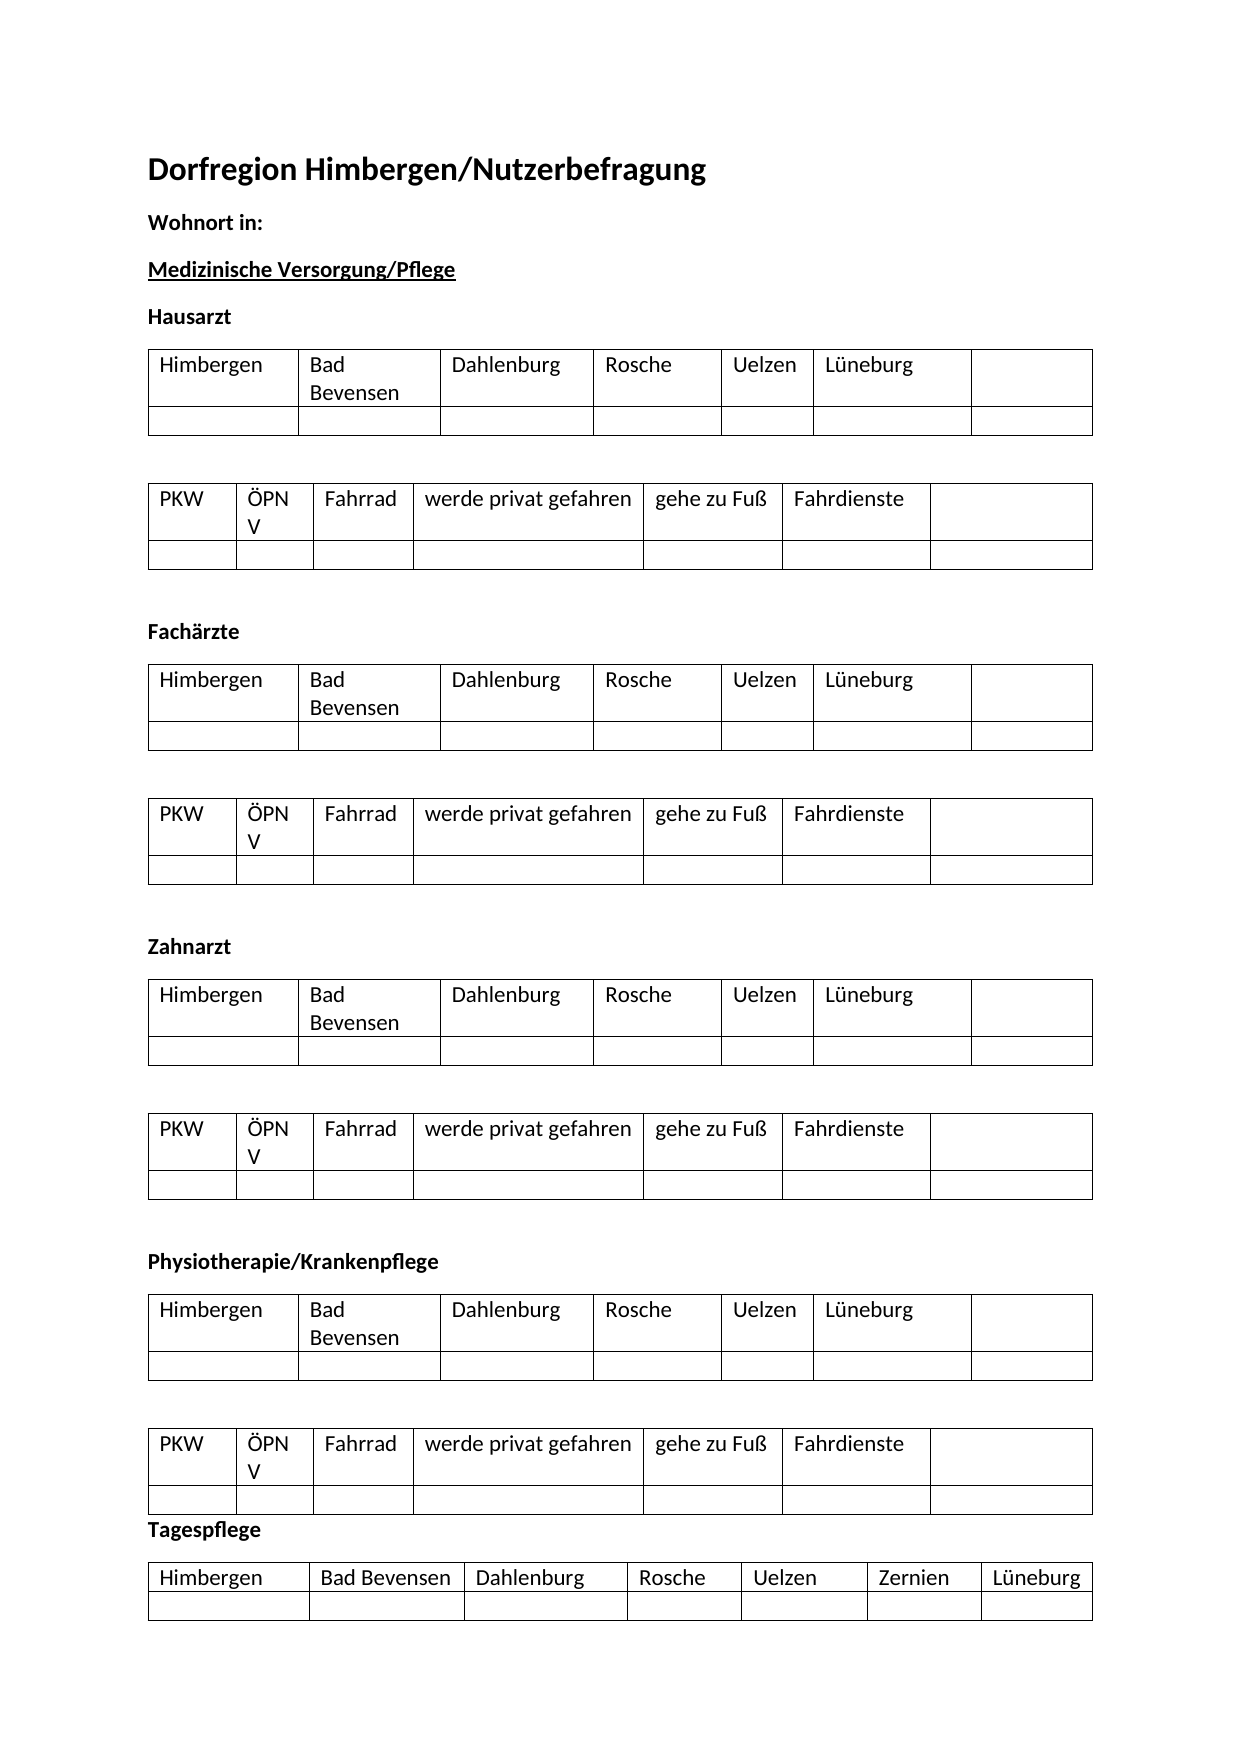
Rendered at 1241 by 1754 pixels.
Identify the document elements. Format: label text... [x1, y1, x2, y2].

table_cell [149, 1486, 236, 1514]
table_header Uelzen [722, 665, 813, 721]
table_header Fahrdienste [783, 484, 930, 540]
table_header Bad Bevensen [310, 1563, 464, 1591]
text Tagespflege [148, 1515, 1093, 1543]
table_header Himbergen [149, 1563, 309, 1591]
table_cell [149, 1037, 298, 1065]
table_header Rosche [594, 665, 721, 721]
text Medizinische Versorgung/Pflege [148, 255, 1093, 283]
table_header Himbergen [149, 350, 298, 406]
table_header ÖPNV [237, 484, 313, 540]
table_header Fahrrad [314, 799, 413, 855]
table_cell [314, 541, 413, 569]
table_cell [783, 856, 930, 884]
table_header Uelzen [742, 1563, 867, 1591]
table_cell [237, 541, 313, 569]
table_cell [972, 722, 1092, 750]
table_header [972, 665, 1092, 721]
table_cell [414, 1486, 643, 1514]
text Wohnort in: [148, 208, 1093, 236]
table_header Rosche [594, 980, 721, 1036]
table_header ÖPNV [237, 799, 313, 855]
text Hausarzt [148, 302, 1093, 330]
table_header gehe zu Fuß [644, 1429, 782, 1485]
table_header Fahrdienste [783, 1114, 930, 1170]
table_header [931, 799, 1092, 855]
table_cell [644, 1486, 782, 1514]
table_cell [299, 1037, 440, 1065]
table_cell [931, 1171, 1092, 1199]
table_header Zernien [868, 1563, 981, 1591]
table_header ÖPNV [237, 1429, 313, 1485]
table_cell [742, 1592, 867, 1620]
table_cell [149, 407, 298, 435]
table_header gehe zu Fuß [644, 484, 782, 540]
table_cell [644, 1171, 782, 1199]
table_cell [149, 541, 236, 569]
table_cell [628, 1592, 741, 1620]
table_cell [441, 407, 593, 435]
table_cell [814, 1037, 971, 1065]
table_cell [931, 541, 1092, 569]
table_cell [299, 1352, 440, 1380]
table_cell [414, 856, 643, 884]
table_header Lüneburg [814, 665, 971, 721]
table_cell [972, 1352, 1092, 1380]
table_header Fahrdienste [783, 799, 930, 855]
table_cell [594, 407, 721, 435]
table_cell [814, 407, 971, 435]
table_header Rosche [594, 350, 721, 406]
table_cell [783, 541, 930, 569]
table_cell [644, 856, 782, 884]
table_header gehe zu Fuß [644, 1114, 782, 1170]
text Dorfregion Himbergen/Nutzerbefragung [148, 148, 1093, 188]
table_header ÖPNV [237, 1114, 313, 1170]
table_cell [441, 722, 593, 750]
table_cell [783, 1171, 930, 1199]
table_cell [722, 1037, 813, 1065]
table_cell [972, 1037, 1092, 1065]
table_header PKW [149, 484, 236, 540]
table_header Fahrdienste [783, 1429, 930, 1485]
table_header Fahrrad [314, 1429, 413, 1485]
table_header Dahlenburg [441, 350, 593, 406]
table_header Lüneburg [814, 1295, 971, 1351]
table_header Lüneburg [982, 1563, 1092, 1591]
table_header gehe zu Fuß [644, 799, 782, 855]
table_header [931, 1429, 1092, 1485]
table_header Bad Bevensen [299, 665, 440, 721]
table_header PKW [149, 1114, 236, 1170]
table_cell [594, 722, 721, 750]
table_header PKW [149, 799, 236, 855]
table_cell [722, 407, 813, 435]
table_header Bad Bevensen [299, 980, 440, 1036]
table_header Rosche [594, 1295, 721, 1351]
table_cell [814, 1352, 971, 1380]
table_header Bad Bevensen [299, 350, 440, 406]
table_cell [149, 1352, 298, 1380]
table_header Uelzen [722, 1295, 813, 1351]
table_cell [314, 1171, 413, 1199]
table_header [972, 350, 1092, 406]
table_cell [237, 1486, 313, 1514]
table_cell [931, 1486, 1092, 1514]
table_header Uelzen [722, 350, 813, 406]
table_cell [594, 1352, 721, 1380]
table_cell [149, 1171, 236, 1199]
table_header [931, 484, 1092, 540]
table_cell [237, 856, 313, 884]
table_cell [237, 1171, 313, 1199]
table_header Dahlenburg [441, 980, 593, 1036]
table_header [972, 1295, 1092, 1351]
table_header werde privat gefahren [414, 799, 643, 855]
table_cell [414, 1171, 643, 1199]
table_cell [149, 856, 236, 884]
table_header Rosche [628, 1563, 741, 1591]
table_cell [722, 1352, 813, 1380]
table_header werde privat gefahren [414, 484, 643, 540]
table_cell [314, 1486, 413, 1514]
table_cell [594, 1037, 721, 1065]
table_cell [299, 722, 440, 750]
table_header Dahlenburg [441, 1295, 593, 1351]
table_cell [868, 1592, 981, 1620]
table_header Dahlenburg [465, 1563, 627, 1591]
table_header werde privat gefahren [414, 1429, 643, 1485]
table_header [931, 1114, 1092, 1170]
table_cell [310, 1592, 464, 1620]
table_cell [783, 1486, 930, 1514]
table_cell [972, 407, 1092, 435]
table_cell [441, 1352, 593, 1380]
table_header Fahrrad [314, 484, 413, 540]
table_cell [465, 1592, 627, 1620]
table_cell [149, 1592, 309, 1620]
table_cell [814, 722, 971, 750]
table_header Lüneburg [814, 980, 971, 1036]
table_cell [314, 856, 413, 884]
text Zahnarzt [148, 932, 1093, 960]
table_cell [414, 541, 643, 569]
table_header Fahrrad [314, 1114, 413, 1170]
table_header Himbergen [149, 980, 298, 1036]
table_cell [441, 1037, 593, 1065]
table_header Himbergen [149, 1295, 298, 1351]
text Fachärzte [148, 617, 1093, 645]
table_cell [299, 407, 440, 435]
table_header PKW [149, 1429, 236, 1485]
table_header Uelzen [722, 980, 813, 1036]
table_header Dahlenburg [441, 665, 593, 721]
table_cell [931, 856, 1092, 884]
table_cell [644, 541, 782, 569]
table_header Bad Bevensen [299, 1295, 440, 1351]
table_cell [149, 722, 298, 750]
table_header werde privat gefahren [414, 1114, 643, 1170]
table_header Lüneburg [814, 350, 971, 406]
table_cell [722, 722, 813, 750]
table_cell [982, 1592, 1092, 1620]
table_header [972, 980, 1092, 1036]
text Physiotherapie/Krankenpflege [148, 1247, 1093, 1275]
table_header Himbergen [149, 665, 298, 721]
